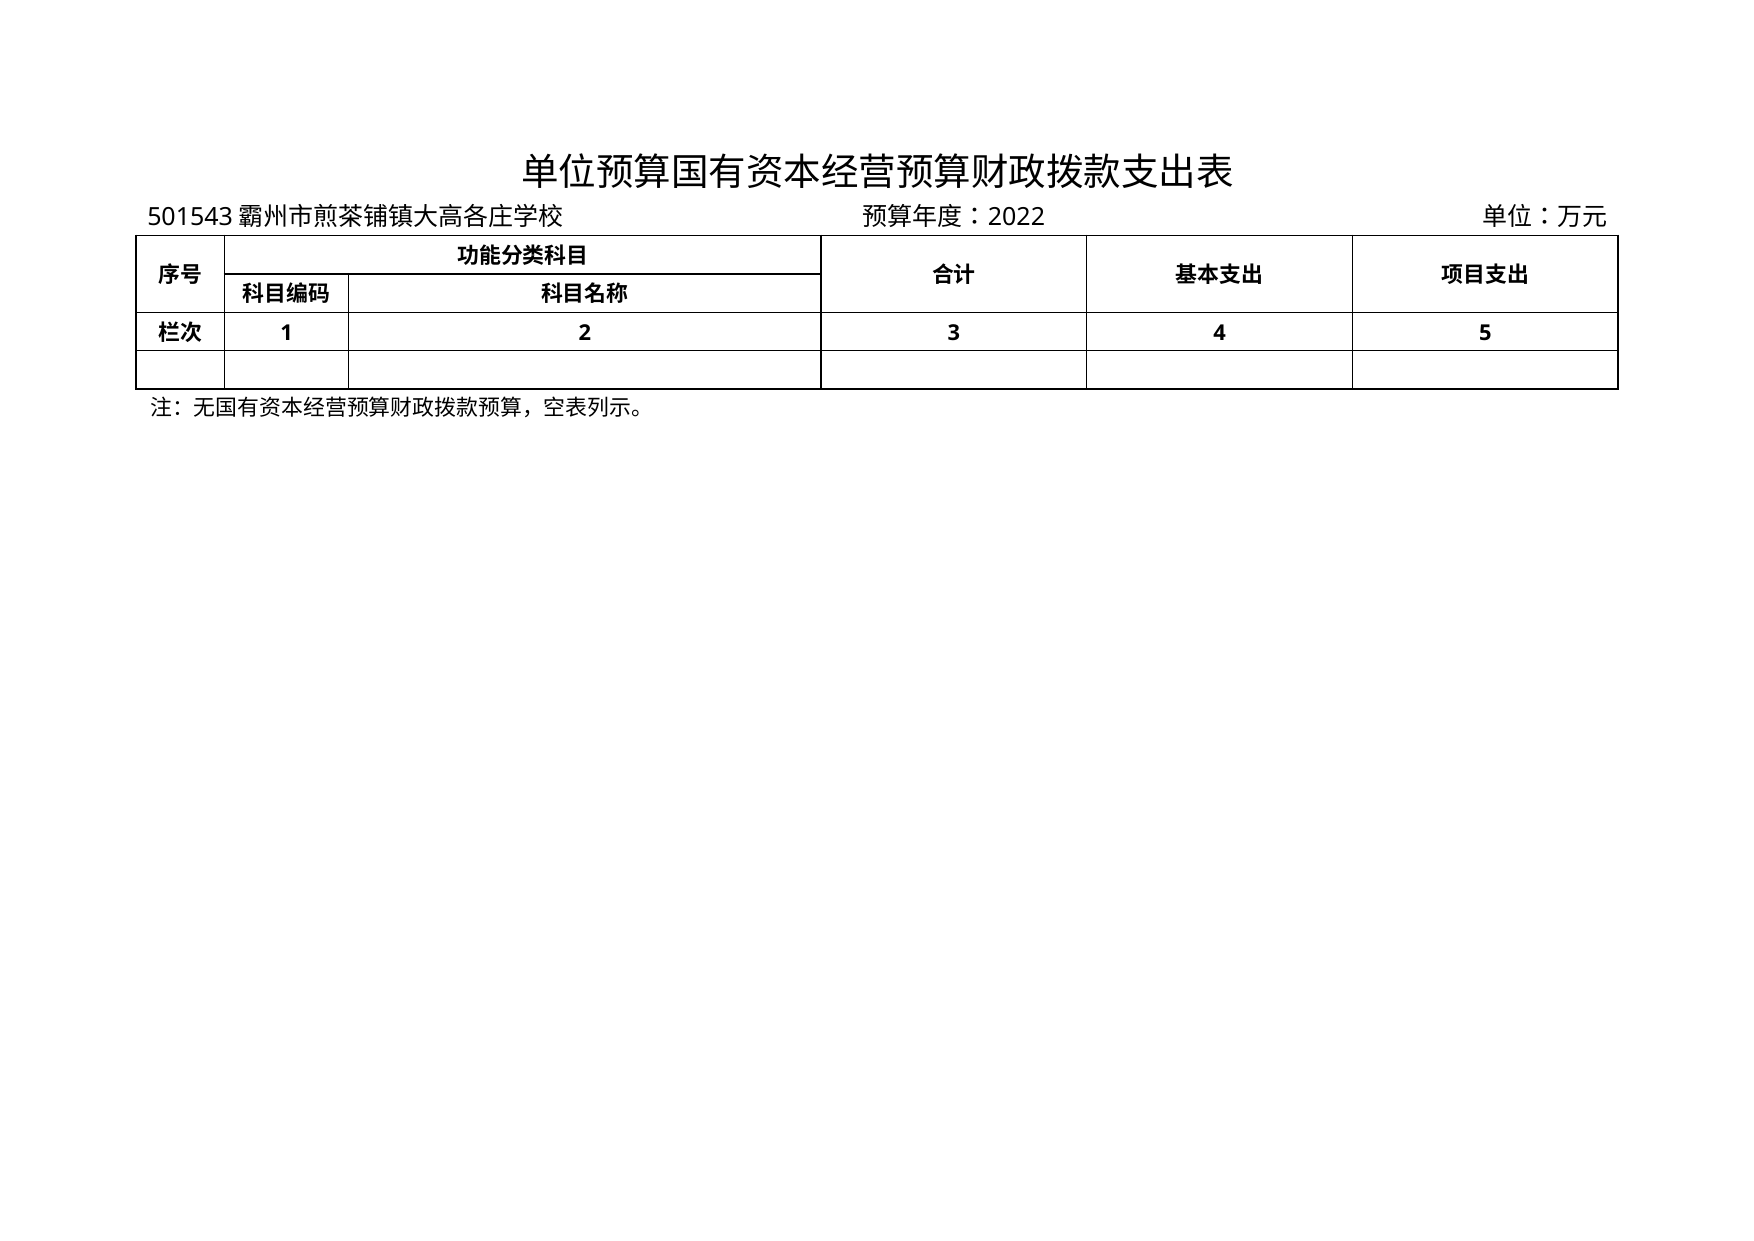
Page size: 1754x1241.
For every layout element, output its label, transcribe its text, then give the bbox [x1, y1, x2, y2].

table_cell [225, 351, 348, 388]
table_cell 科目编码 [225, 275, 348, 311]
table_cell 项目支出 [1353, 236, 1617, 311]
text 单位预算国有资本经营预算财政拨款支出表 [106, 142, 1648, 196]
table_cell 2 [349, 313, 820, 350]
text 注：无国有资本经营预算财政拨款预算，空表列示。 [106, 390, 1648, 421]
table_header 单位：万元 [1087, 198, 1617, 234]
table_cell 1 [225, 313, 348, 350]
table_header 预算年度：2022 [822, 198, 1086, 234]
table_cell 5 [1353, 313, 1617, 350]
table_cell [1353, 351, 1617, 388]
table_cell 序号 [137, 236, 224, 311]
table_cell [137, 351, 224, 388]
table_cell 基本支出 [1087, 236, 1352, 311]
table_cell 科目名称 [349, 275, 820, 311]
table_cell 合计 [822, 236, 1086, 311]
table_cell 4 [1087, 313, 1352, 350]
table_cell 功能分类科目 [225, 236, 820, 273]
table_header 501543霸州市煎茶铺镇大高各庄学校 [137, 198, 820, 234]
table_cell [1087, 351, 1352, 388]
table_cell [349, 351, 820, 388]
table_cell [822, 351, 1086, 388]
table_cell 3 [822, 313, 1086, 350]
table_cell 栏次 [137, 313, 224, 350]
